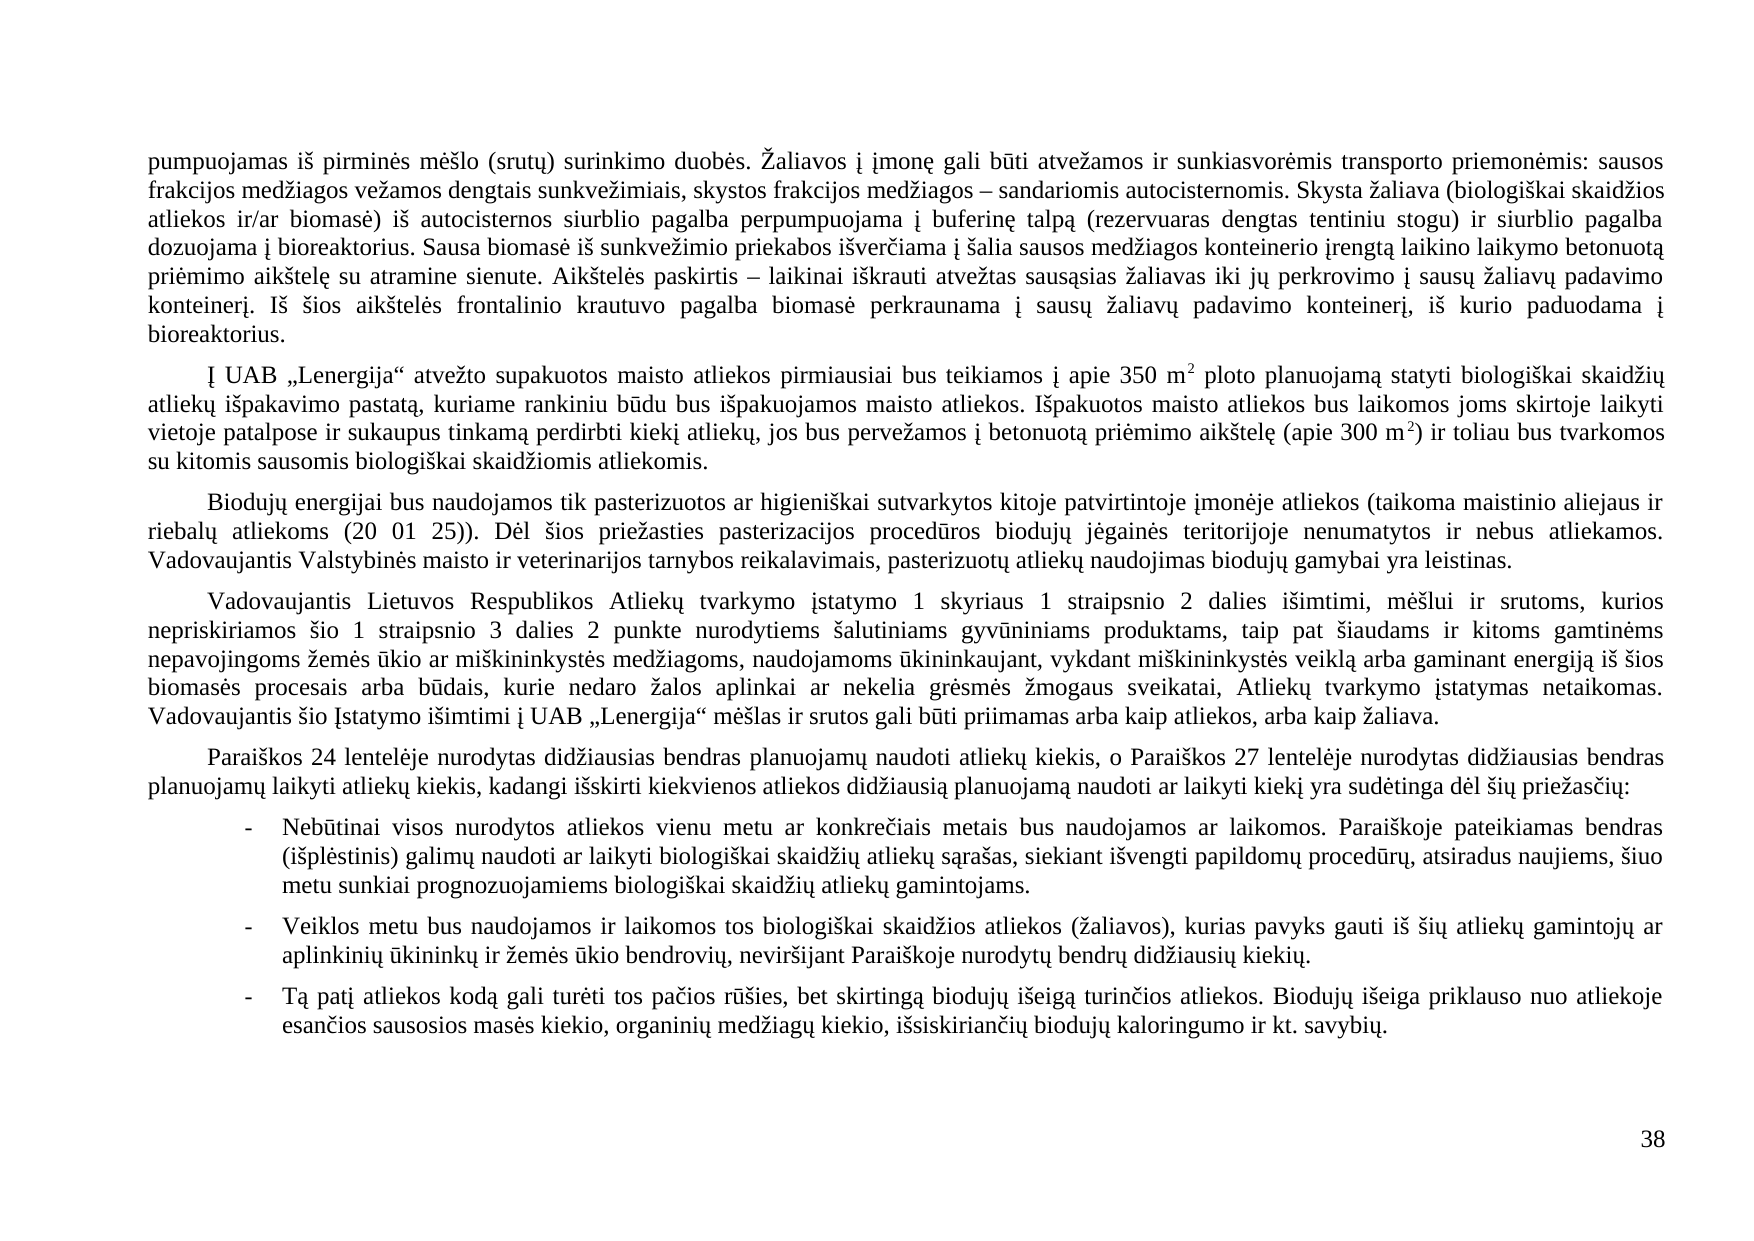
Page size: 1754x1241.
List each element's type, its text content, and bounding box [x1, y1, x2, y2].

list Veiklos metu bus naudojamos ir laikomos tos biologiškai skaidžios atliekos (žaliavos), kurias pavyks gauti iš šių atliekų gamintojų ar aplinkinių ūkininkų ir žemės ūkio bendrovių, neviršijant Paraiškoje nurodytų bendrų didžiausių kiekių. [244, 911, 1665, 969]
text Biodujų energijai bus naudojamos tik pasterizuotos ar higieniškai sutvarkytos kitoje patvirtintoje įmonėje atliekos (taikoma maistinio aliejaus ir riebalų atliekoms (20 01 25)). Dėl šios priežasties pasterizacijos procedūros biodujų jėgainės teritorijoje nenumatytos ir nebus atliekamos. Vadovaujantis Valstybinės maisto ir veterinarijos tarnybos reikalavimais, pasterizuotų atliekų naudojimas biodujų gamybai yra leistinas. [148, 487, 1665, 574]
text Vadovaujantis Lietuvos Respublikos Atliekų tvarkymo įstatymo 1 skyriaus 1 straipsnio 2 dalies išimtimi, mėšlui ir srutoms, kurios nepriskiriamos šio 1 straipsnio 3 dalies 2 punkte nurodytiems šalutiniams gyvūniniams produktams, taip pat šiaudams ir kitoms gamtinėms nepavojingoms žemės ūkio ar miškininkystės medžiagoms, naudojamoms ūkininkaujant, vykdant miškininkystės veiklą arba gaminant energiją iš šios biomasės procesais arba būdais, kurie nedaro žalos aplinkai ar nekelia grėsmės žmogaus sveikatai, Atliekų tvarkymo įstatymas netaikomas. Vadovaujantis šio Įstatymo išimtimi į UAB „Lenergija“ mėšlas ir srutos gali būti priimamas arba kaip atliekos, arba kaip žaliava. [148, 586, 1665, 730]
text Į UAB „Lenergija“ atvežto supakuotos maisto atliekos pirmiausiai bus teikiamos į apie 350 m2 ploto planuojamą statyti biologiškai skaidžių atliekų išpakavimo pastatą, kuriame rankiniu būdu bus išpakuojamos maisto atliekos. Išpakuotos maisto atliekos bus laikomos joms skirtoje laikyti vietoje patalpose ir sukaupus tinkamą perdirbti kiekį atliekų, jos bus pervežamos į betonuotą priėmimo aikštelę (apie 300 m2) ir toliau bus tvarkomos su kitomis sausomis biologiškai skaidžiomis atliekomis. [148, 360, 1665, 475]
list Nebūtinai visos nurodytos atliekos vienu metu ar konkrečiais metais bus naudojamos ar laikomos. Paraiškoje pateikiamas bendras (išplėstinis) galimų naudoti ar laikyti biologiškai skaidžių atliekų sąrašas, siekiant išvengti papildomų procedūrų, atsiradus naujiems, šiuo metu sunkiai prognozuojamiems biologiškai skaidžių atliekų gamintojams. [244, 812, 1665, 899]
list Tą patį atliekos kodą gali turėti tos pačios rūšies, bet skirtingą biodujų išeigą turinčios atliekos. Biodujų išeiga priklauso nuo atliekoje esančios sausosios masės kiekio, organinių medžiagų kiekio, išsiskiriančių biodujų kaloringumo ir kt. savybių. [244, 981, 1665, 1039]
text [148, 146, 1665, 347]
text Paraiškos 24 lentelėje nurodytas didžiausias bendras planuojamų naudoti atliekų kiekis, o Paraiškos 27 lentelėje nurodytas didžiausias bendras planuojamų laikyti atliekų kiekis, kadangi išskirti kiekvienos atliekos didžiausią planuojamą naudoti ar laikyti kiekį yra sudėtinga dėl šių priežasčių: [148, 742, 1665, 800]
